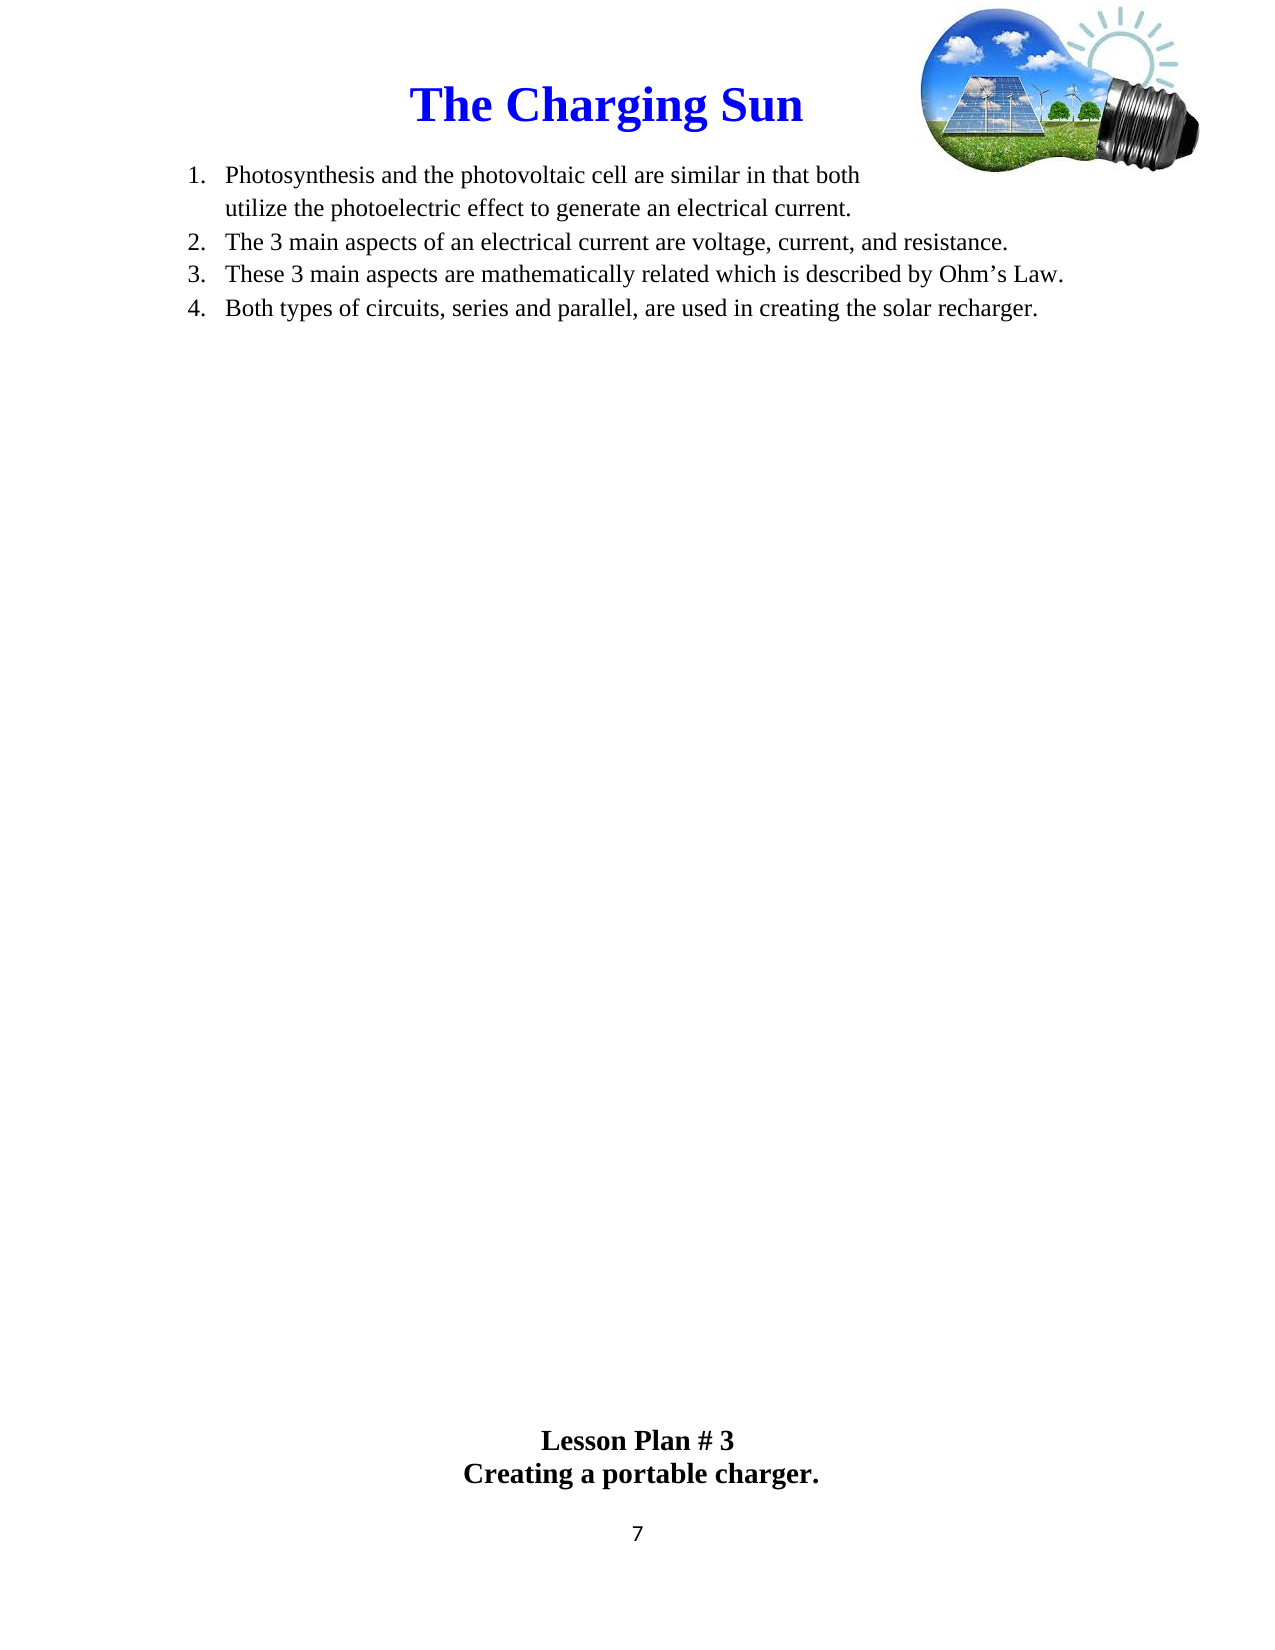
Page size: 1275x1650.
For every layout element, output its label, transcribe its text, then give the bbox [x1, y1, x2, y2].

text 2. The 3 main aspects of an electrical current are voltage, current, and resistance. [150, 227, 1125, 255]
text Creating a portable charger. [150, 1456, 1125, 1490]
text 4. Both types of circuits, series and parallel, are used in creating the solar recharger. [150, 293, 1125, 321]
picture [917, 4, 1203, 173]
text Lesson Plan # 3 [150, 1423, 1125, 1456]
text 3. These 3 main aspects are mathematically related which is described by Ohm’s Law. [150, 259, 1125, 288]
list Photosynthesis and the photovoltaic cell are similar in that both utilize the photoelectric effect to generate an electrical current. [187, 161, 1125, 222]
